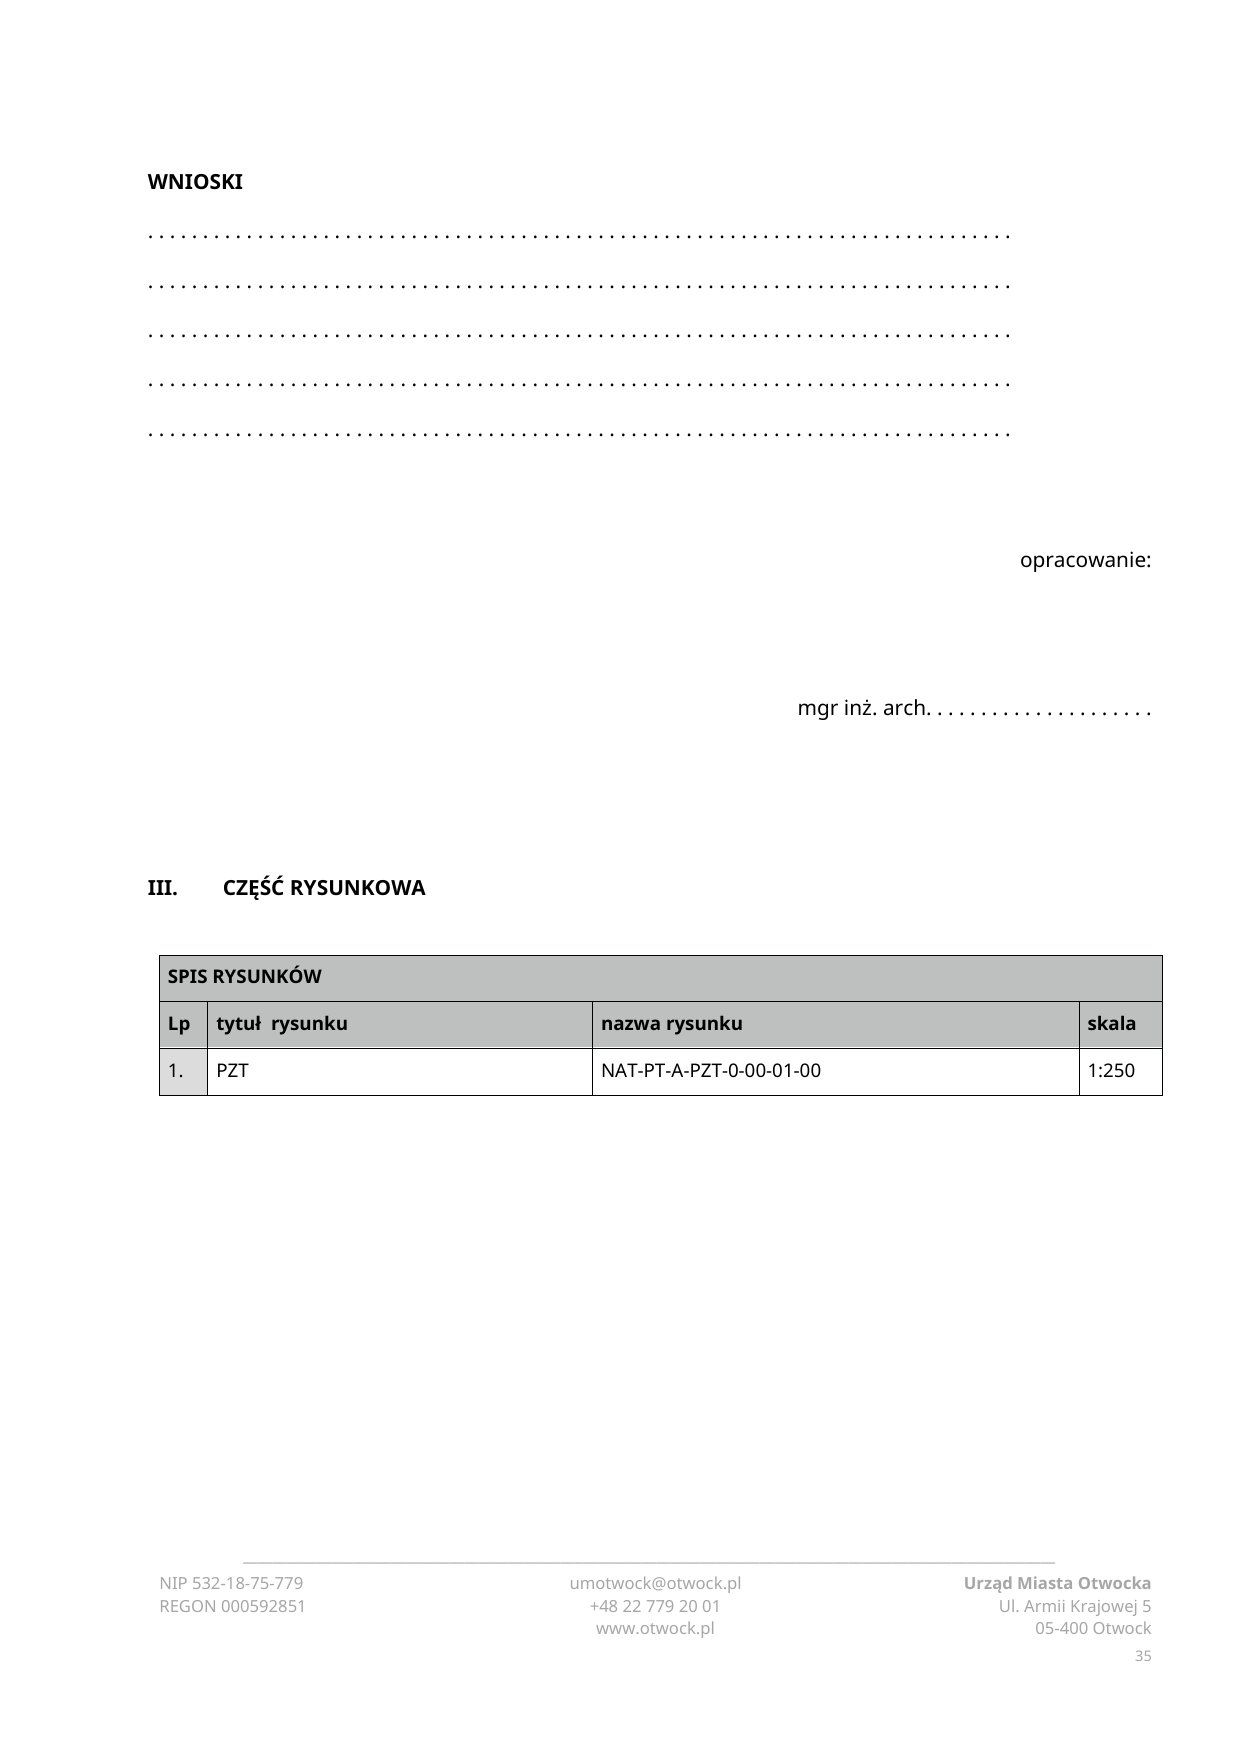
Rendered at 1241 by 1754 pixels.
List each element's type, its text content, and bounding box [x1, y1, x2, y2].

table_cell nazwa rysunku [593, 1002, 1079, 1047]
table_cell NAT-PT-A-PZT-0-00-01-00 [593, 1049, 1079, 1095]
table_header SPIS RYSUNKÓW [160, 956, 1162, 1001]
table_cell Lp [160, 1002, 207, 1047]
list CZĘŚĆ RYSUNKOWA [148, 873, 1152, 902]
text mgr inż. arch. . . . . . . . . . . . . . . . . . . . . [148, 693, 1152, 721]
table_cell tytuł rysunku [208, 1002, 592, 1047]
table_cell 1:250 [1080, 1049, 1162, 1095]
table_cell PZT [208, 1049, 592, 1095]
table_cell 1. [160, 1049, 207, 1095]
table_cell skala [1080, 1002, 1162, 1047]
text opracowanie: [148, 545, 1152, 573]
text WNIOSKI [148, 167, 1152, 196]
